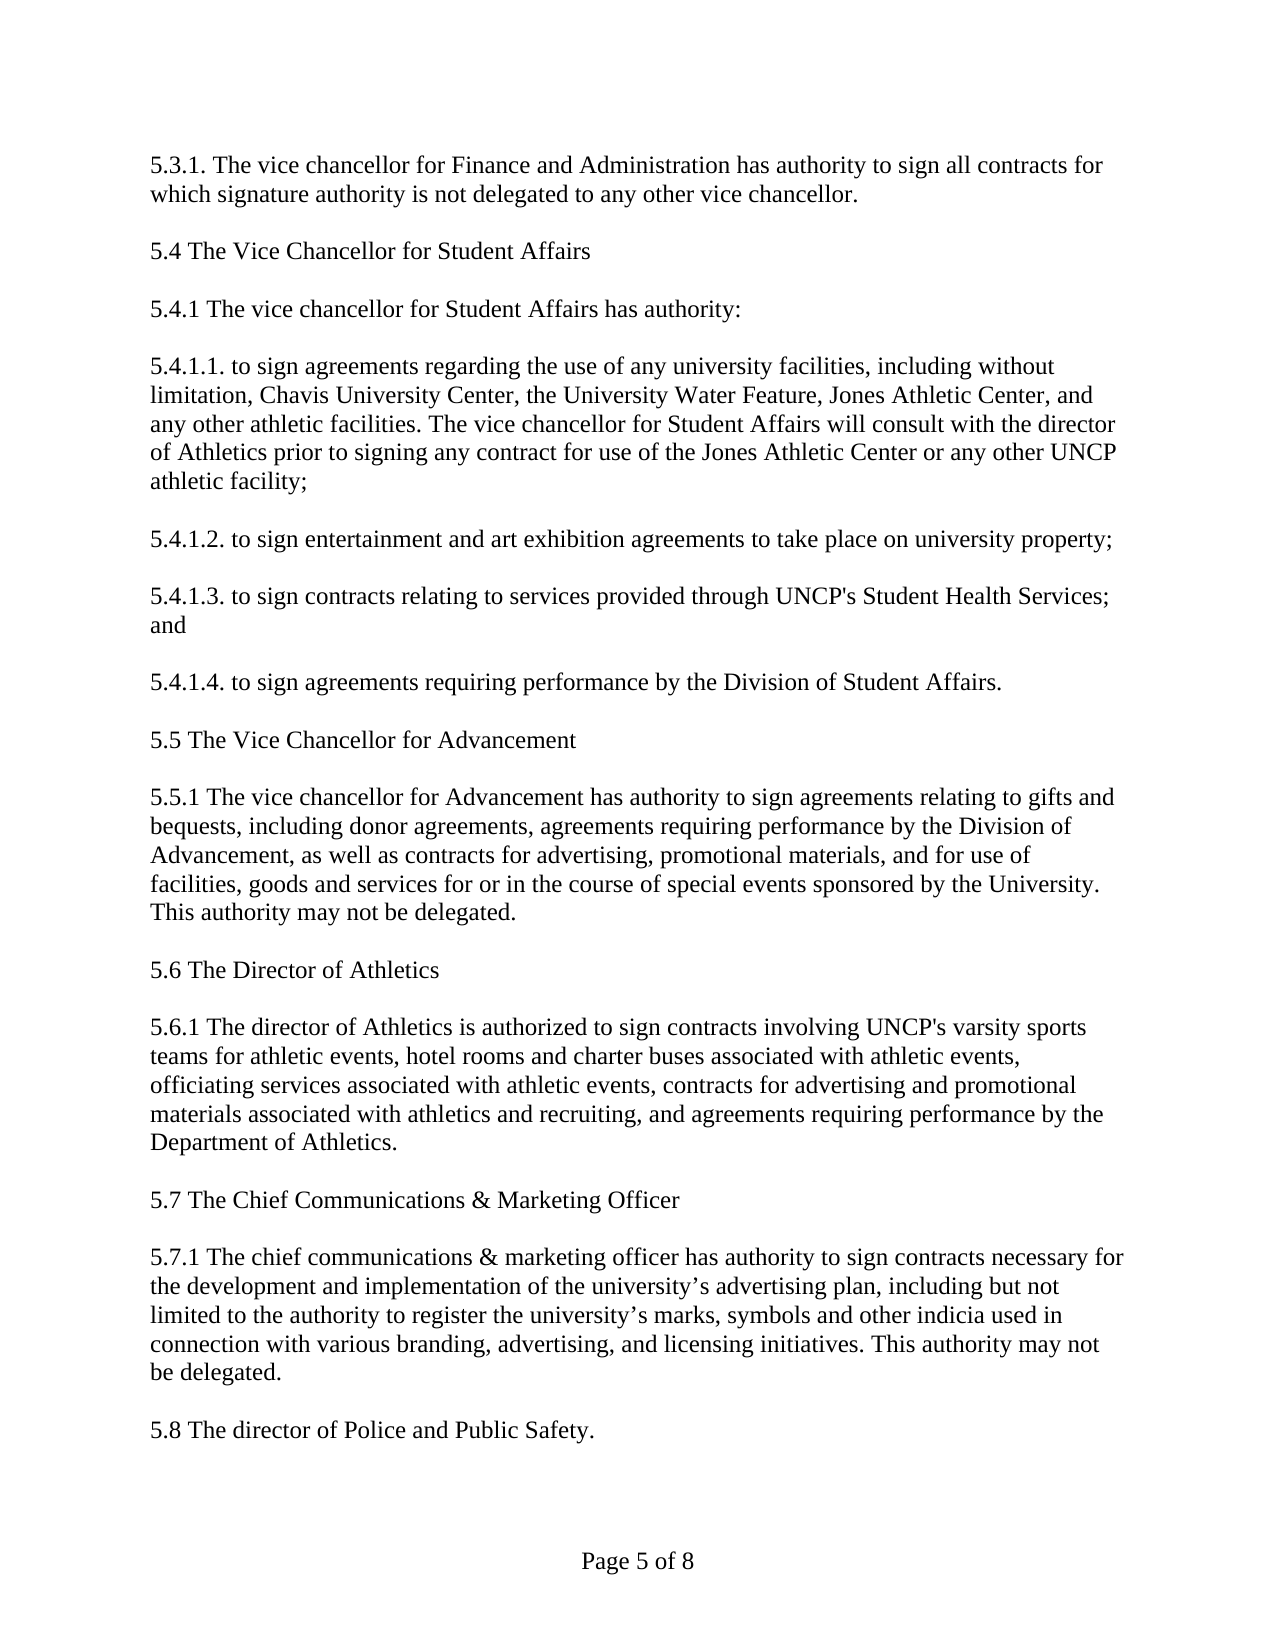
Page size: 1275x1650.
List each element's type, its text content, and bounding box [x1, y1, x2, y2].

text 5.6 The Director of Athletics [150, 955, 1125, 984]
text 5.3.1. The vice chancellor for Finance and Administration has authority to sign all contracts for which signature authority is not delegated to any other vice chancellor. [150, 150, 1125, 207]
text 5.8 The director of Police and Public Safety. [150, 1415, 1125, 1444]
text 5.7.1 The chief communications & marketing officer has authority to sign contracts necessary for the development and implementation of the university’s advertising plan, including but not limited to the authority to register the university’s marks, symbols and other indicia used in connection with various branding, advertising, and licensing initiatives. This authority may not be delegated. [150, 1242, 1125, 1386]
text 5.5.1 The vice chancellor for Advancement has authority to sign agreements relating to gifts and bequests, including donor agreements, agreements requiring performance by the Division of Advancement, as well as contracts for advertising, promotional materials, and for use of facilities, goods and services for or in the course of special events sponsored by the University. This authority may not be delegated. [150, 782, 1125, 926]
text 5.4.1.4. to sign agreements requiring performance by the Division of Student Affairs. [150, 667, 1125, 696]
text 5.4.1 The vice chancellor for Student Affairs has authority: [150, 294, 1125, 322]
text 5.4 The Vice Chancellor for Student Affairs [150, 236, 1125, 265]
text 5.4.1.2. to sign entertainment and art exhibition agreements to take place on university property; [150, 524, 1125, 552]
text 5.5 The Vice Chancellor for Advancement [150, 725, 1125, 754]
text 5.4.1.3. to sign contracts relating to services provided through UNCP's Student Health Services; and [150, 581, 1125, 639]
text 5.7 The Chief Communications & Marketing Officer [150, 1185, 1125, 1214]
text 5.6.1 The director of Athletics is authorized to sign contracts involving UNCP's varsity sports teams for athletic events, hotel rooms and charter buses associated with athletic events, officiating services associated with athletic events, contracts for advertising and promotional materials associated with athletics and recruiting, and agreements requiring performance by the Department of Athletics. [150, 1012, 1125, 1156]
text 5.4.1.1. to sign agreements regarding the use of any university facilities, including without limitation, Chavis University Center, the University Water Feature, Jones Athletic Center, and any other athletic facilities. The vice chancellor for Student Affairs will consult with the director of Athletics prior to signing any contract for use of the Jones Athletic Center or any other UNCP athletic facility; [150, 351, 1125, 495]
